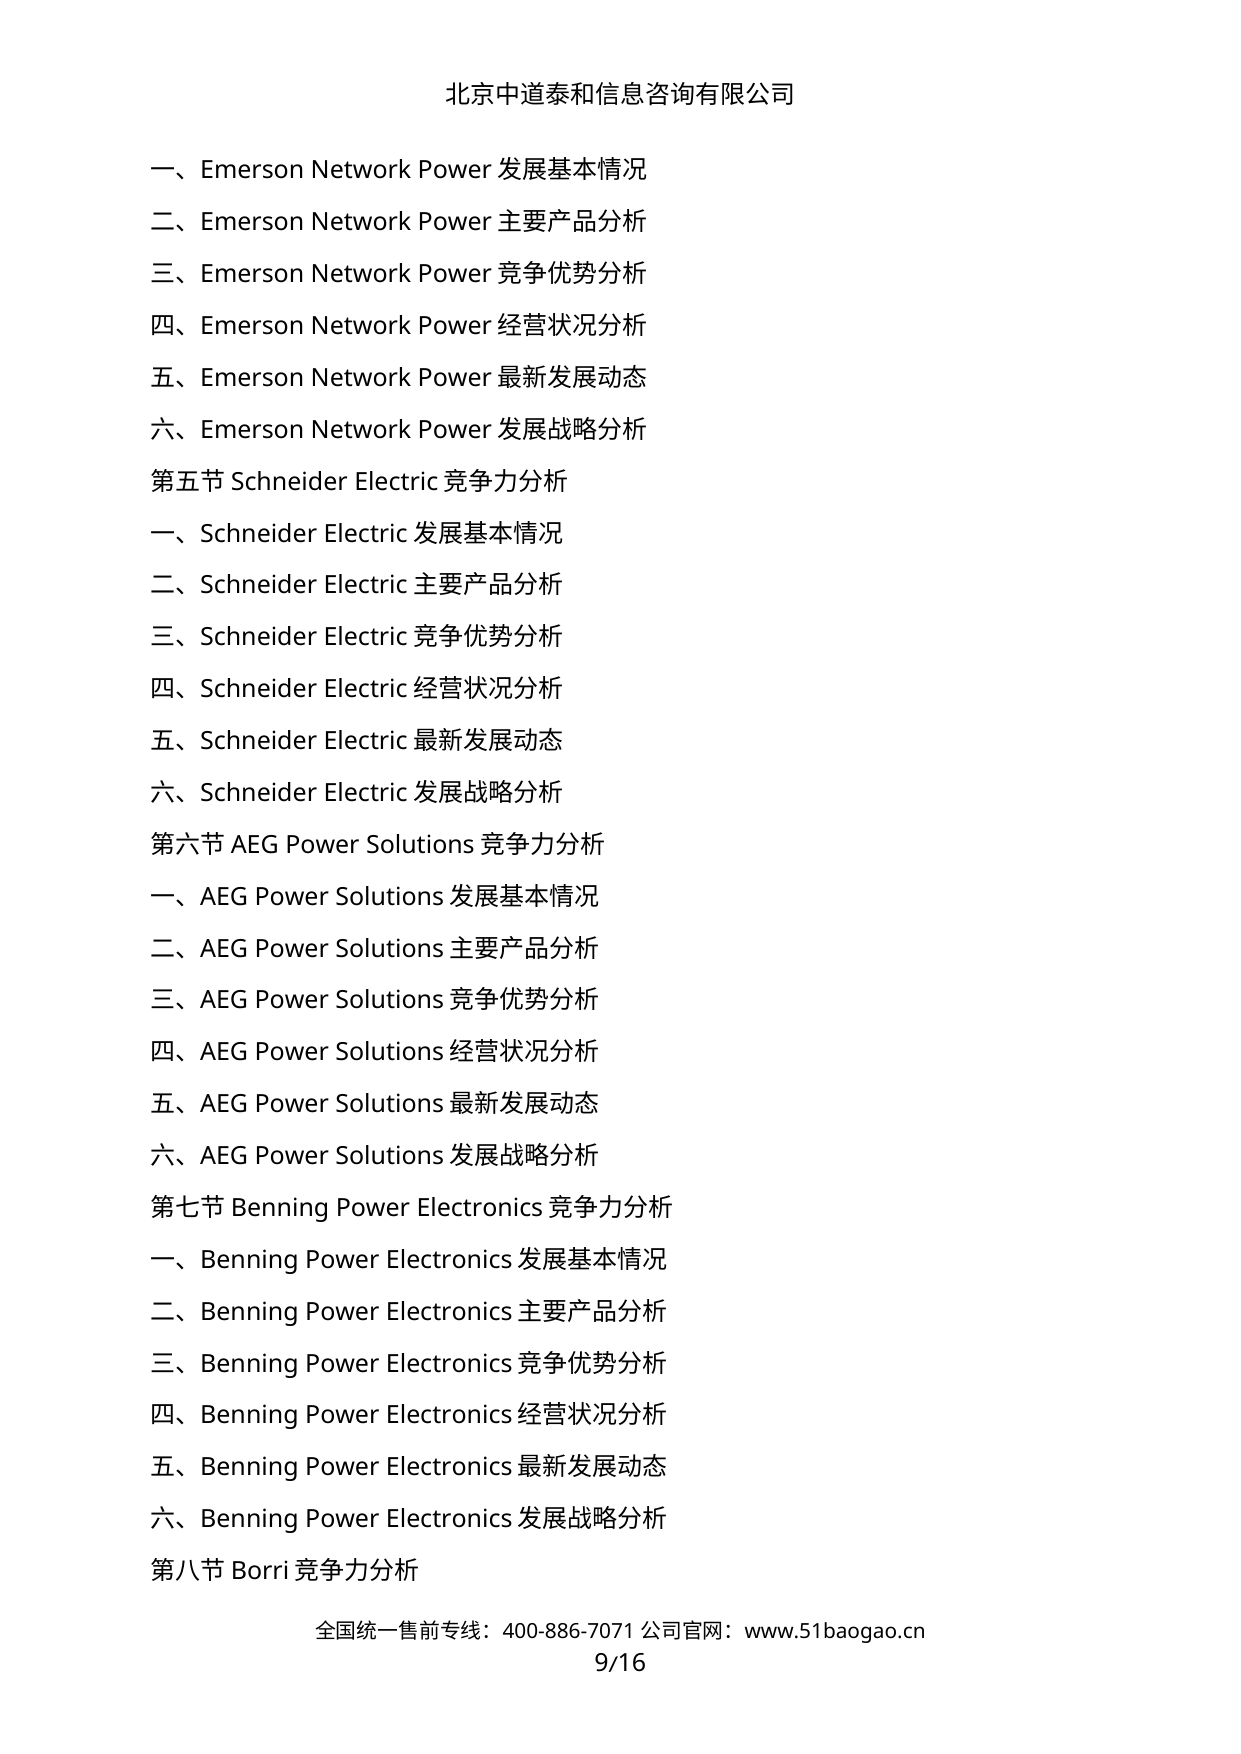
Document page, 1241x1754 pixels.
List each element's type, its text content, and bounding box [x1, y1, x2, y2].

text 第七节 Benning Power Electronics竞争力分析 [150, 1187, 1090, 1224]
text 三、Schneider Electric竞争优势分析 [150, 617, 1090, 653]
text 六、Benning Power Electronics发展战略分析 [150, 1499, 1090, 1535]
text 四、Schneider Electric经营状况分析 [150, 669, 1090, 705]
text 六、Emerson Network Power发展战略分析 [150, 409, 1090, 446]
text 第八节 Borri竞争力分析 [150, 1551, 1090, 1587]
text 三、Emerson Network Power竞争优势分析 [150, 254, 1090, 290]
text 五、Benning Power Electronics最新发展动态 [150, 1447, 1090, 1483]
text 二、AEG Power Solutions主要产品分析 [150, 928, 1090, 964]
text 三、AEG Power Solutions竞争优势分析 [150, 980, 1090, 1016]
text 一、AEG Power Solutions发展基本情况 [150, 876, 1090, 912]
text 一、Emerson Network Power发展基本情况 [150, 150, 1090, 186]
text 二、Emerson Network Power主要产品分析 [150, 202, 1090, 238]
text 五、AEG Power Solutions最新发展动态 [150, 1084, 1090, 1120]
text 第五节 Schneider Electric竞争力分析 [150, 461, 1090, 497]
text 五、Schneider Electric最新发展动态 [150, 721, 1090, 757]
text 二、Benning Power Electronics主要产品分析 [150, 1291, 1090, 1327]
text 一、Schneider Electric发展基本情况 [150, 513, 1090, 549]
text 一、Benning Power Electronics发展基本情况 [150, 1239, 1090, 1276]
text 六、Schneider Electric发展战略分析 [150, 772, 1090, 809]
text 三、Benning Power Electronics竞争优势分析 [150, 1343, 1090, 1379]
text 四、Benning Power Electronics经营状况分析 [150, 1395, 1090, 1431]
text 四、Emerson Network Power经营状况分析 [150, 306, 1090, 342]
text 六、AEG Power Solutions发展战略分析 [150, 1136, 1090, 1172]
text 二、Schneider Electric主要产品分析 [150, 565, 1090, 601]
text 四、AEG Power Solutions经营状况分析 [150, 1032, 1090, 1068]
text 五、Emerson Network Power最新发展动态 [150, 357, 1090, 394]
text 第六节 AEG Power Solutions竞争力分析 [150, 824, 1090, 861]
